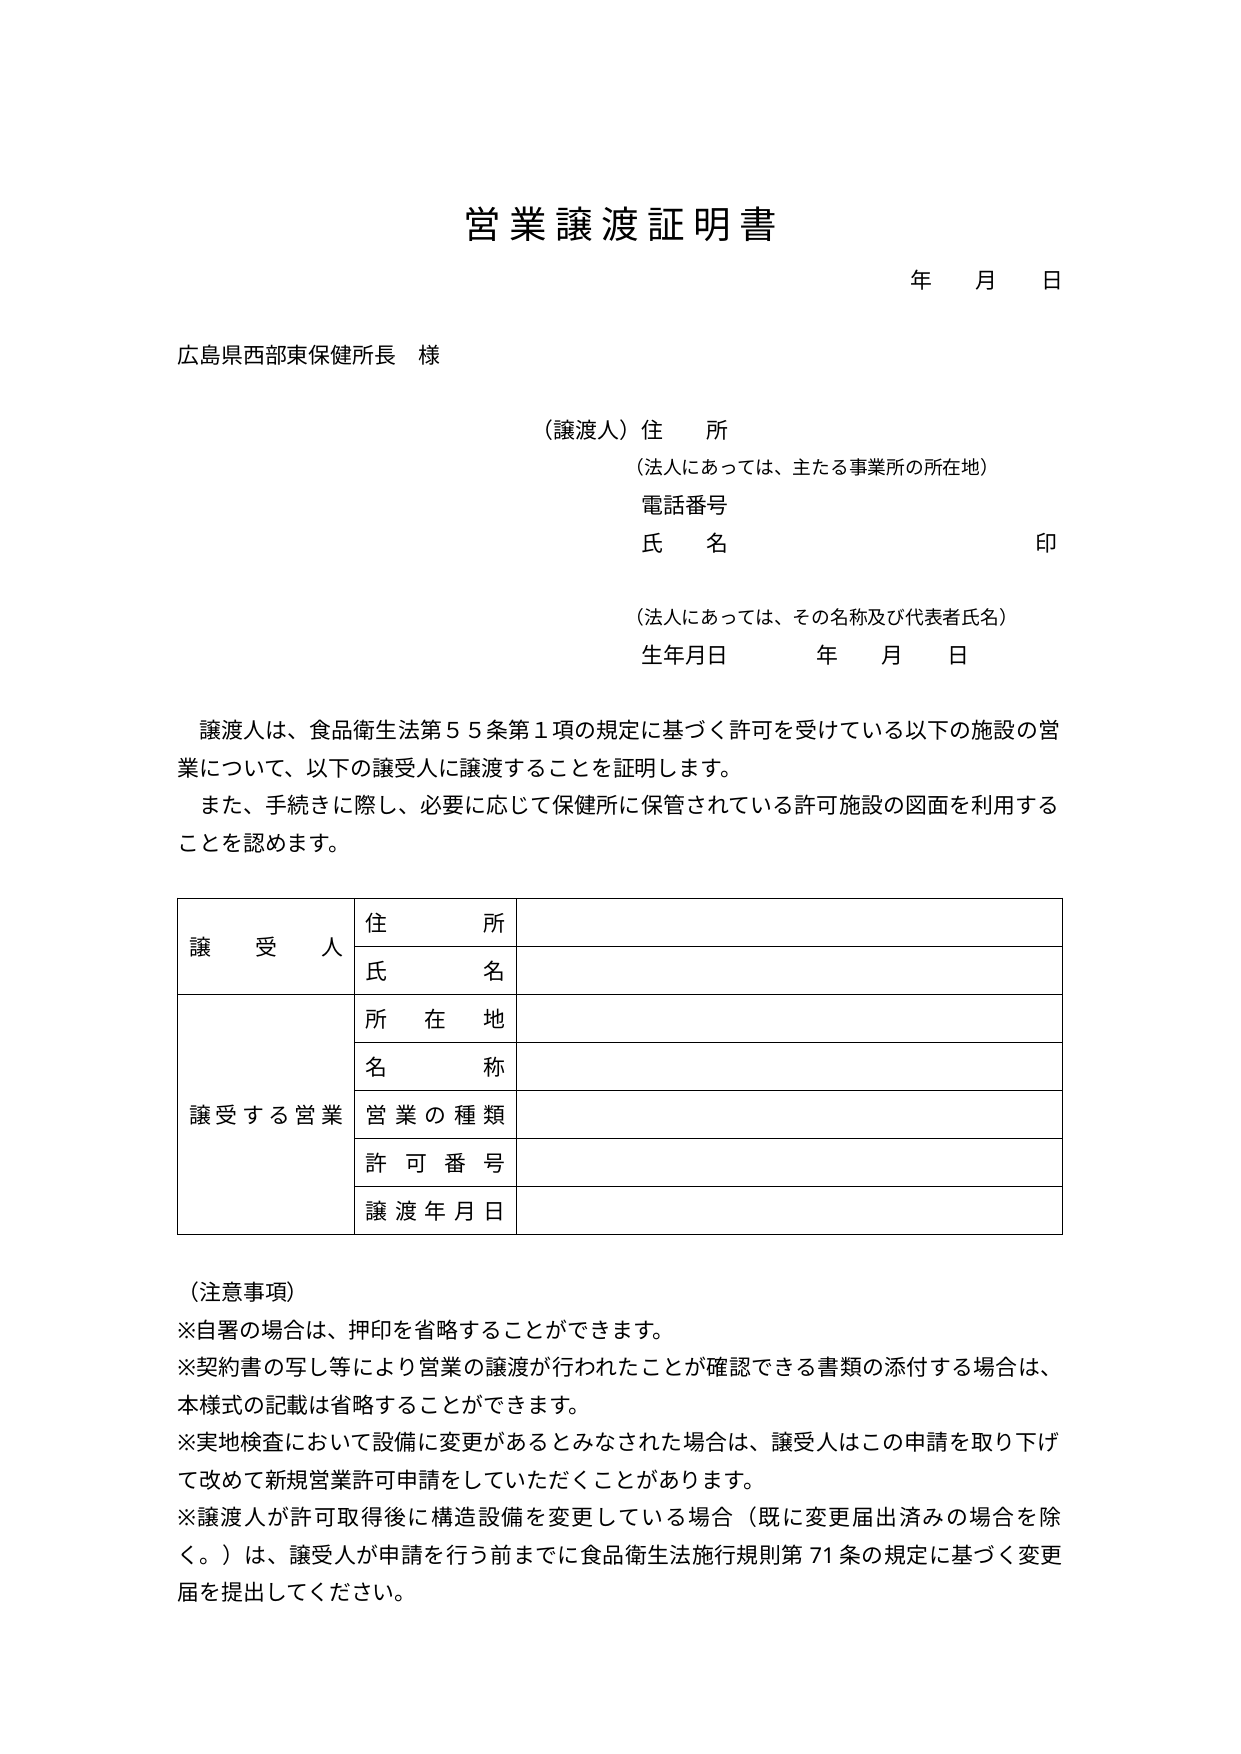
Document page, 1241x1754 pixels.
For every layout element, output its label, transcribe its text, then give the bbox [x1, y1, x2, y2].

text 譲渡人は、食品衛生法第５５条第１項の規定に基づく許可を受けている以下の施設の営業について、以下の譲受人に譲渡することを証明します。 [177, 710, 1063, 785]
table_cell [517, 947, 1062, 994]
text （法人にあっては、その名称及び代表者氏名） [532, 598, 1063, 635]
text （法人にあっては、主たる事業所の所在地） [532, 448, 1063, 485]
table_cell 譲受する営業 [178, 995, 354, 1234]
text ※契約書の写し等により営業の譲渡が行われたことが確認できる書類の添付する場合は、本様式の記載は省略することができます。 [177, 1347, 1063, 1422]
table_cell 許可番号 [355, 1139, 516, 1186]
table_cell [517, 1139, 1062, 1186]
text 広島県西部東保健所長 様 [177, 335, 1063, 373]
table_cell [517, 1187, 1062, 1234]
text （譲渡人）住 所 [532, 410, 1063, 448]
table_cell 所在地 [355, 995, 516, 1042]
text 年 月 日 [177, 260, 1063, 298]
table_header [517, 899, 1062, 946]
text 生年月日 年 月 日 [532, 635, 1063, 673]
text 電話番号 [532, 485, 1063, 523]
table_cell 氏名 [355, 947, 516, 994]
table_header 住所 [355, 899, 516, 946]
table_cell [517, 1091, 1062, 1138]
text （注意事項） [177, 1272, 1063, 1310]
table_cell 営業の種類 [355, 1091, 516, 1138]
text 営 業 譲 渡 証 明 書 [177, 185, 1063, 260]
table_cell [517, 1043, 1062, 1090]
table_header 譲受人 [178, 899, 354, 994]
table_cell [517, 995, 1062, 1042]
text ※実地検査において設備に変更があるとみなされた場合は、譲受人はこの申請を取り下げて改めて新規営業許可申請をしていただくことがあります。 [177, 1422, 1063, 1497]
text 氏 名 印 [532, 523, 1063, 560]
text また、手続きに際し、必要に応じて保健所に保管されている許可施設の図面を利用することを認めます。 [177, 785, 1063, 860]
text ※譲渡人が許可取得後に構造設備を変更している場合（既に変更届出済みの場合を除く。）は、譲受人が申請を行う前までに食品衛生法施行規則第71条の規定に基づく変更届を提出してください。 [177, 1497, 1063, 1610]
table_cell 譲渡年月日 [355, 1187, 516, 1234]
text ※自署の場合は、押印を省略することができます。 [177, 1310, 1063, 1347]
table_cell 名称 [355, 1043, 516, 1090]
